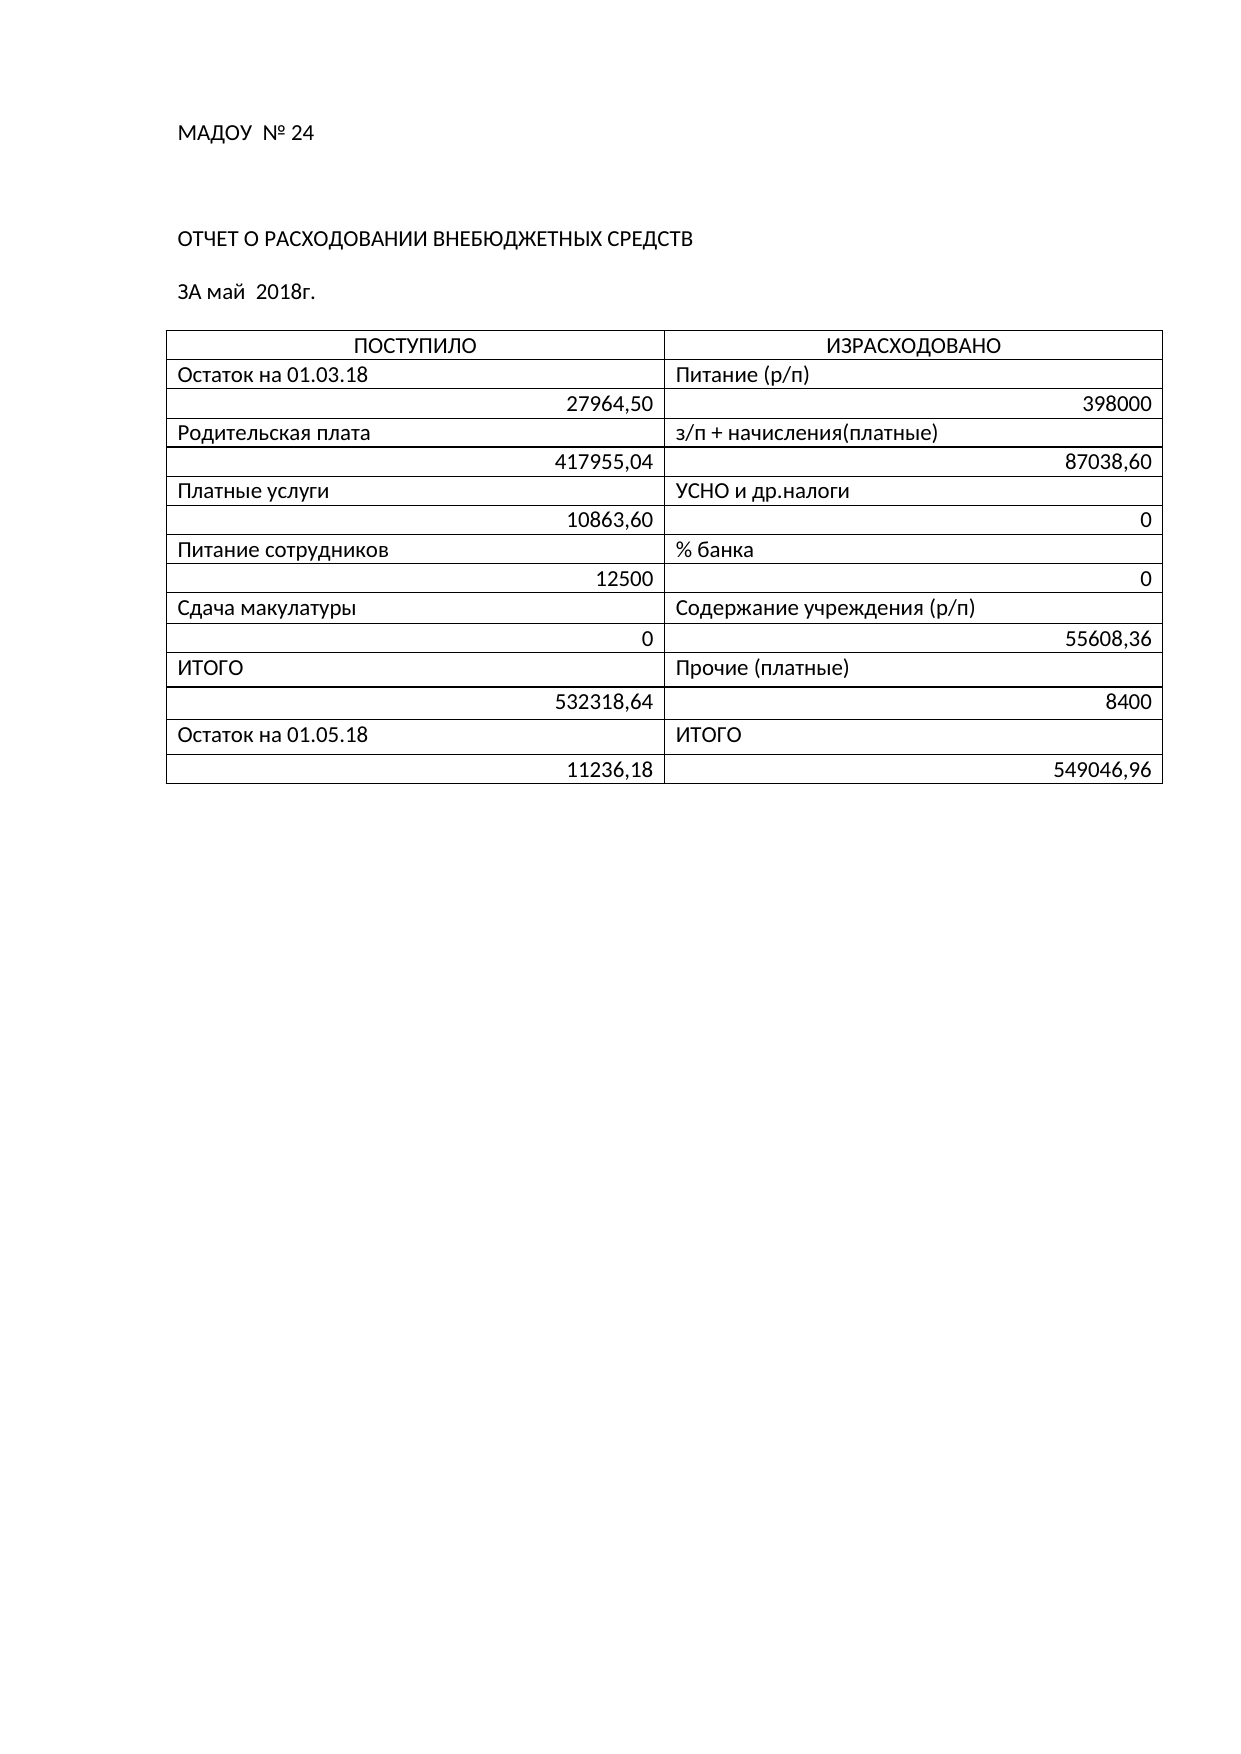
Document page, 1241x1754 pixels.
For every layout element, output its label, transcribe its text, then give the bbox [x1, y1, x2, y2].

table_cell Сдача макулатуры [167, 593, 664, 623]
text МАДОУ № 24 [177, 118, 1152, 146]
table_cell з/п + начисления(платные) [665, 419, 1162, 446]
table_cell Родительская плата [167, 419, 664, 446]
table_cell 417955,04 [167, 448, 664, 476]
table_header ИЗРАСХОДОВАНО [665, 331, 1162, 359]
table_cell 11236,18 [167, 755, 664, 783]
table_cell 398000 [665, 389, 1162, 417]
table_cell 10863,60 [167, 506, 664, 534]
table_cell УСНО и др.налоги [665, 477, 1162, 504]
table_cell % банка [665, 535, 1162, 563]
table_cell Платные услуги [167, 477, 664, 504]
table_cell 12500 [167, 564, 664, 592]
table_header ПОСТУПИЛО [167, 331, 664, 359]
table_cell Содержание учреждения (р/п) [665, 593, 1162, 623]
table_cell 87038,60 [665, 448, 1162, 476]
table_cell 532318,64 [167, 688, 664, 719]
text ОТЧЕТ О РАСХОДОВАНИИ ВНЕБЮДЖЕТНЫХ СРЕДСТВ [177, 224, 1152, 252]
table_cell 0 [665, 506, 1162, 534]
table_cell Прочие (платные) [665, 653, 1162, 686]
table_cell Питание (р/п) [665, 360, 1162, 388]
table_cell 0 [665, 564, 1162, 592]
table_cell Остаток на 01.03.18 [167, 360, 664, 388]
table_cell ИТОГО [167, 653, 664, 686]
text ЗА май 2018г. [177, 277, 1152, 305]
table_cell 8400 [665, 688, 1162, 719]
table_cell Питание сотрудников [167, 535, 664, 563]
table_cell 549046,96 [665, 755, 1162, 783]
table_cell Остаток на 01.05.18 [167, 720, 664, 754]
table_cell 0 [167, 624, 664, 652]
table_cell 27964,50 [167, 389, 664, 417]
table_cell ИТОГО [665, 720, 1162, 754]
table_cell 55608,36 [665, 624, 1162, 652]
